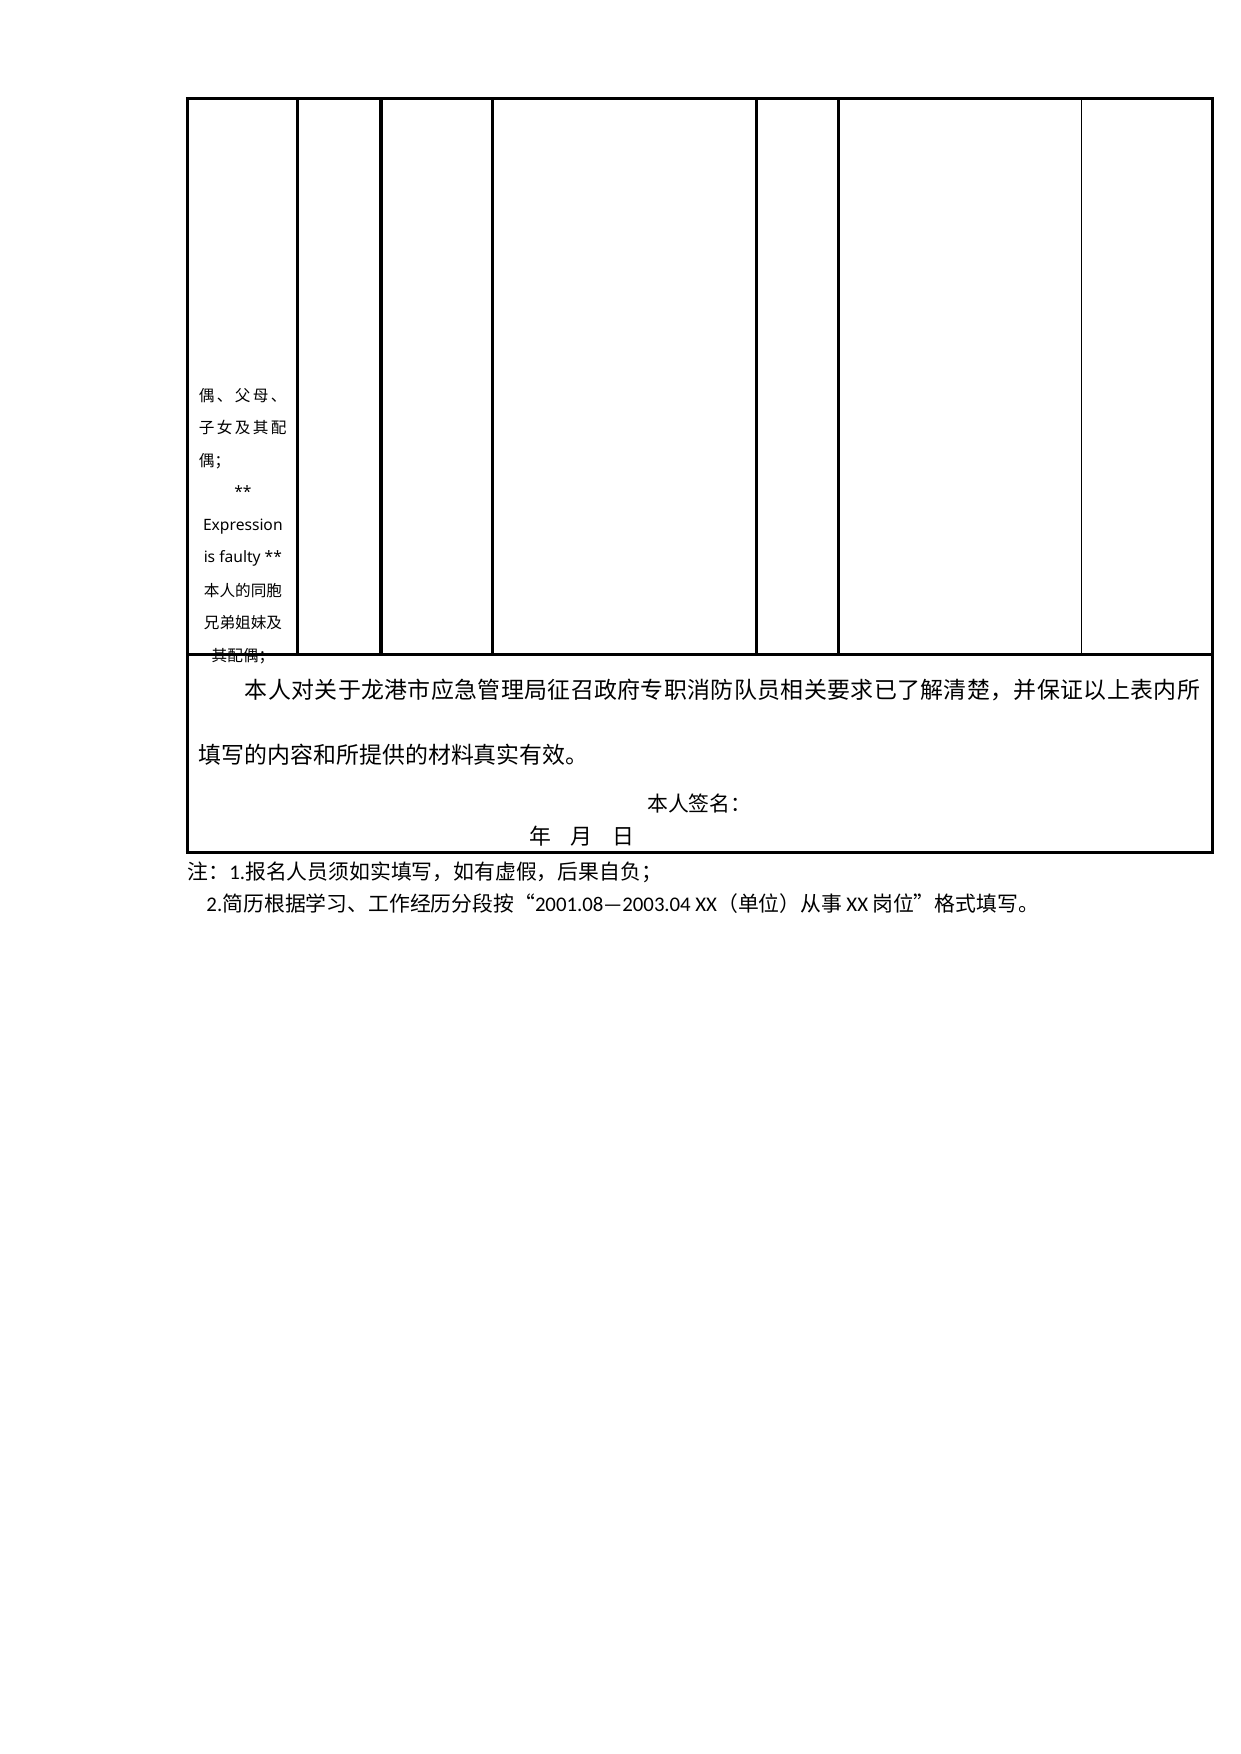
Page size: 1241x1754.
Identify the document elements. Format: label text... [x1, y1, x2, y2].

table_cell [383, 100, 491, 653]
table_cell [299, 100, 379, 653]
table_cell [494, 100, 755, 653]
table_cell [1082, 100, 1211, 653]
table_cell 本人对关于龙港市应急管理局征召政府专职消防队员相关要求已了解清楚，并保证以上表内所填写的内容和所提供的材料真实有效。 本人签名： 年 月 日 [189, 656, 1211, 851]
table_cell [840, 100, 1081, 653]
text 注：1.报名人员须如实填写，如有虚假，后果自负； [187, 854, 1053, 886]
table_cell [758, 100, 837, 653]
text 2.简历根据学习、工作经历分段按“2001.08—2003.04 XX（单位）从事XX岗位”格式填写。 [187, 886, 1053, 919]
